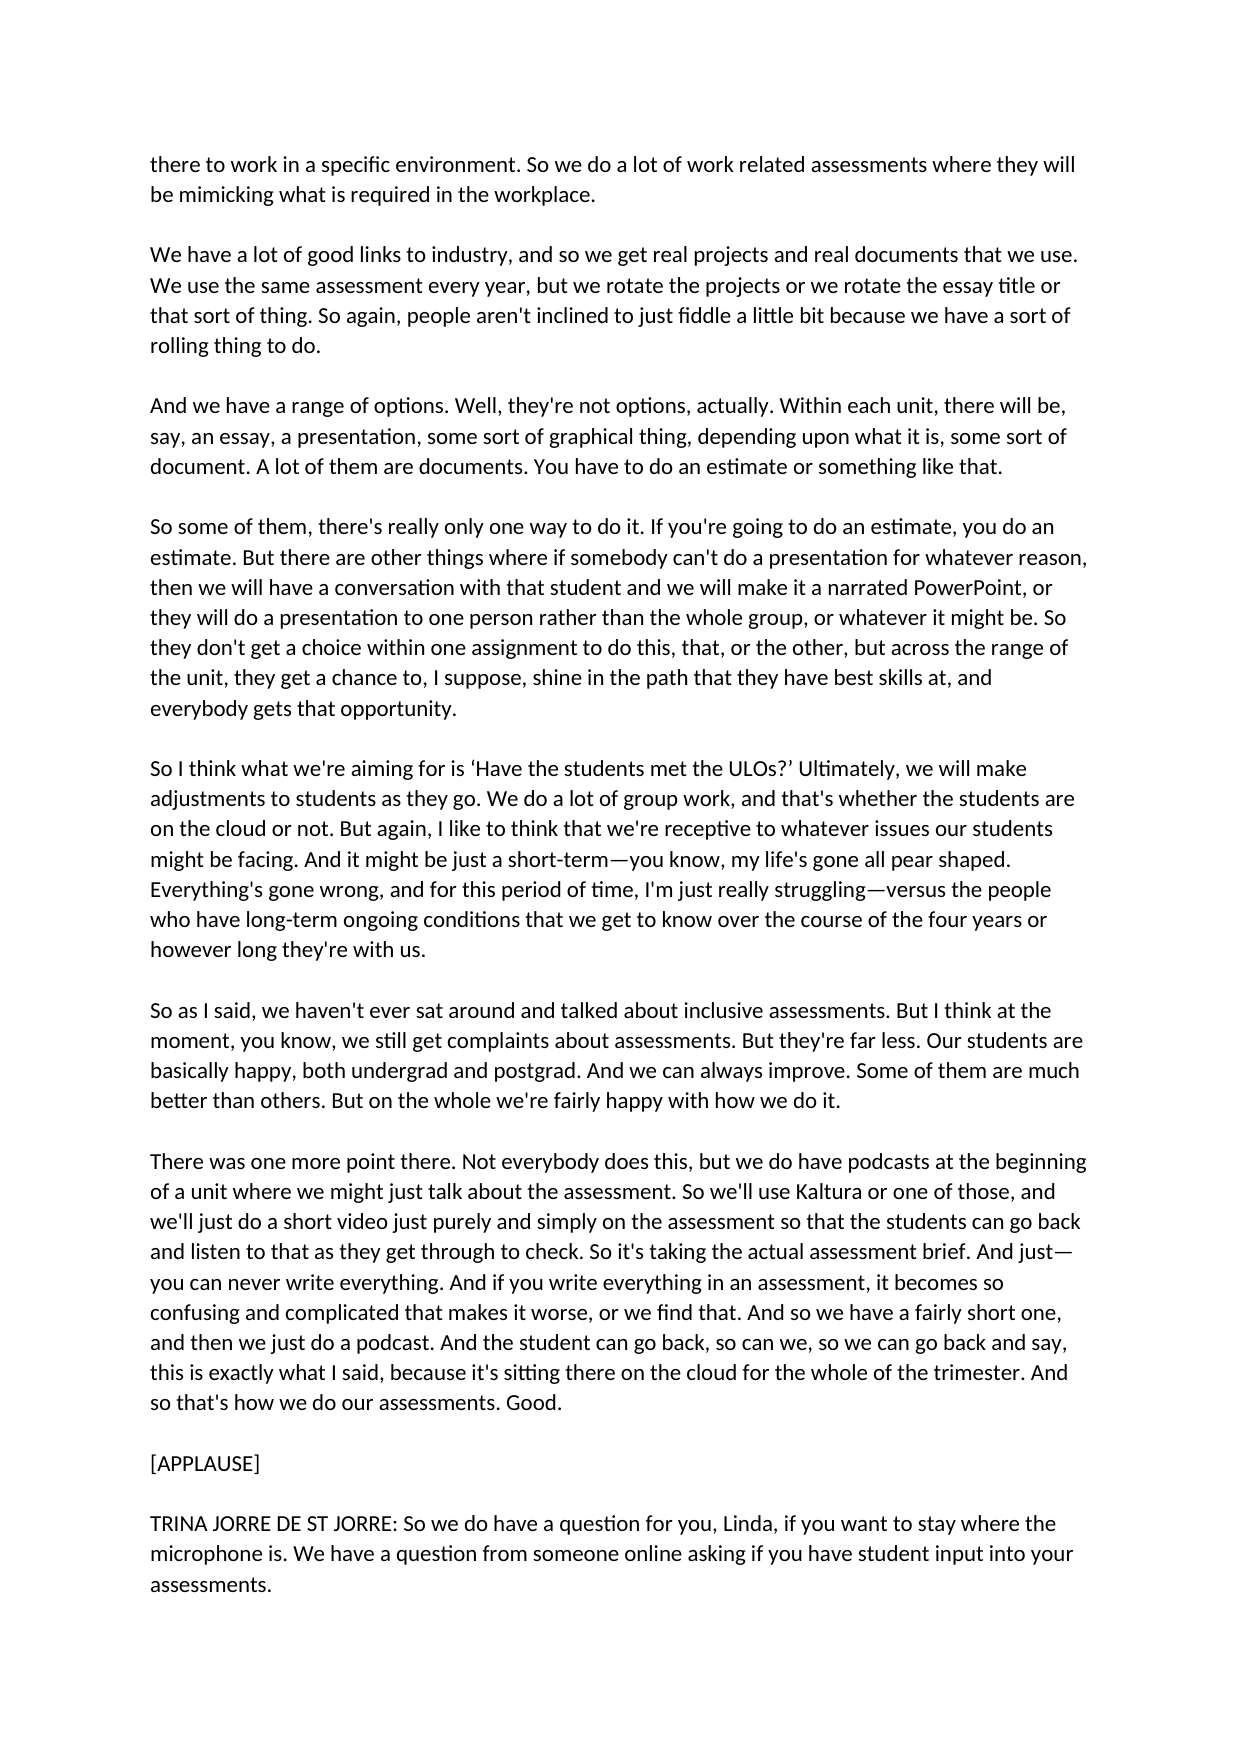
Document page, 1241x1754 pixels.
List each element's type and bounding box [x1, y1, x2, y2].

text [150, 150, 1090, 1598]
